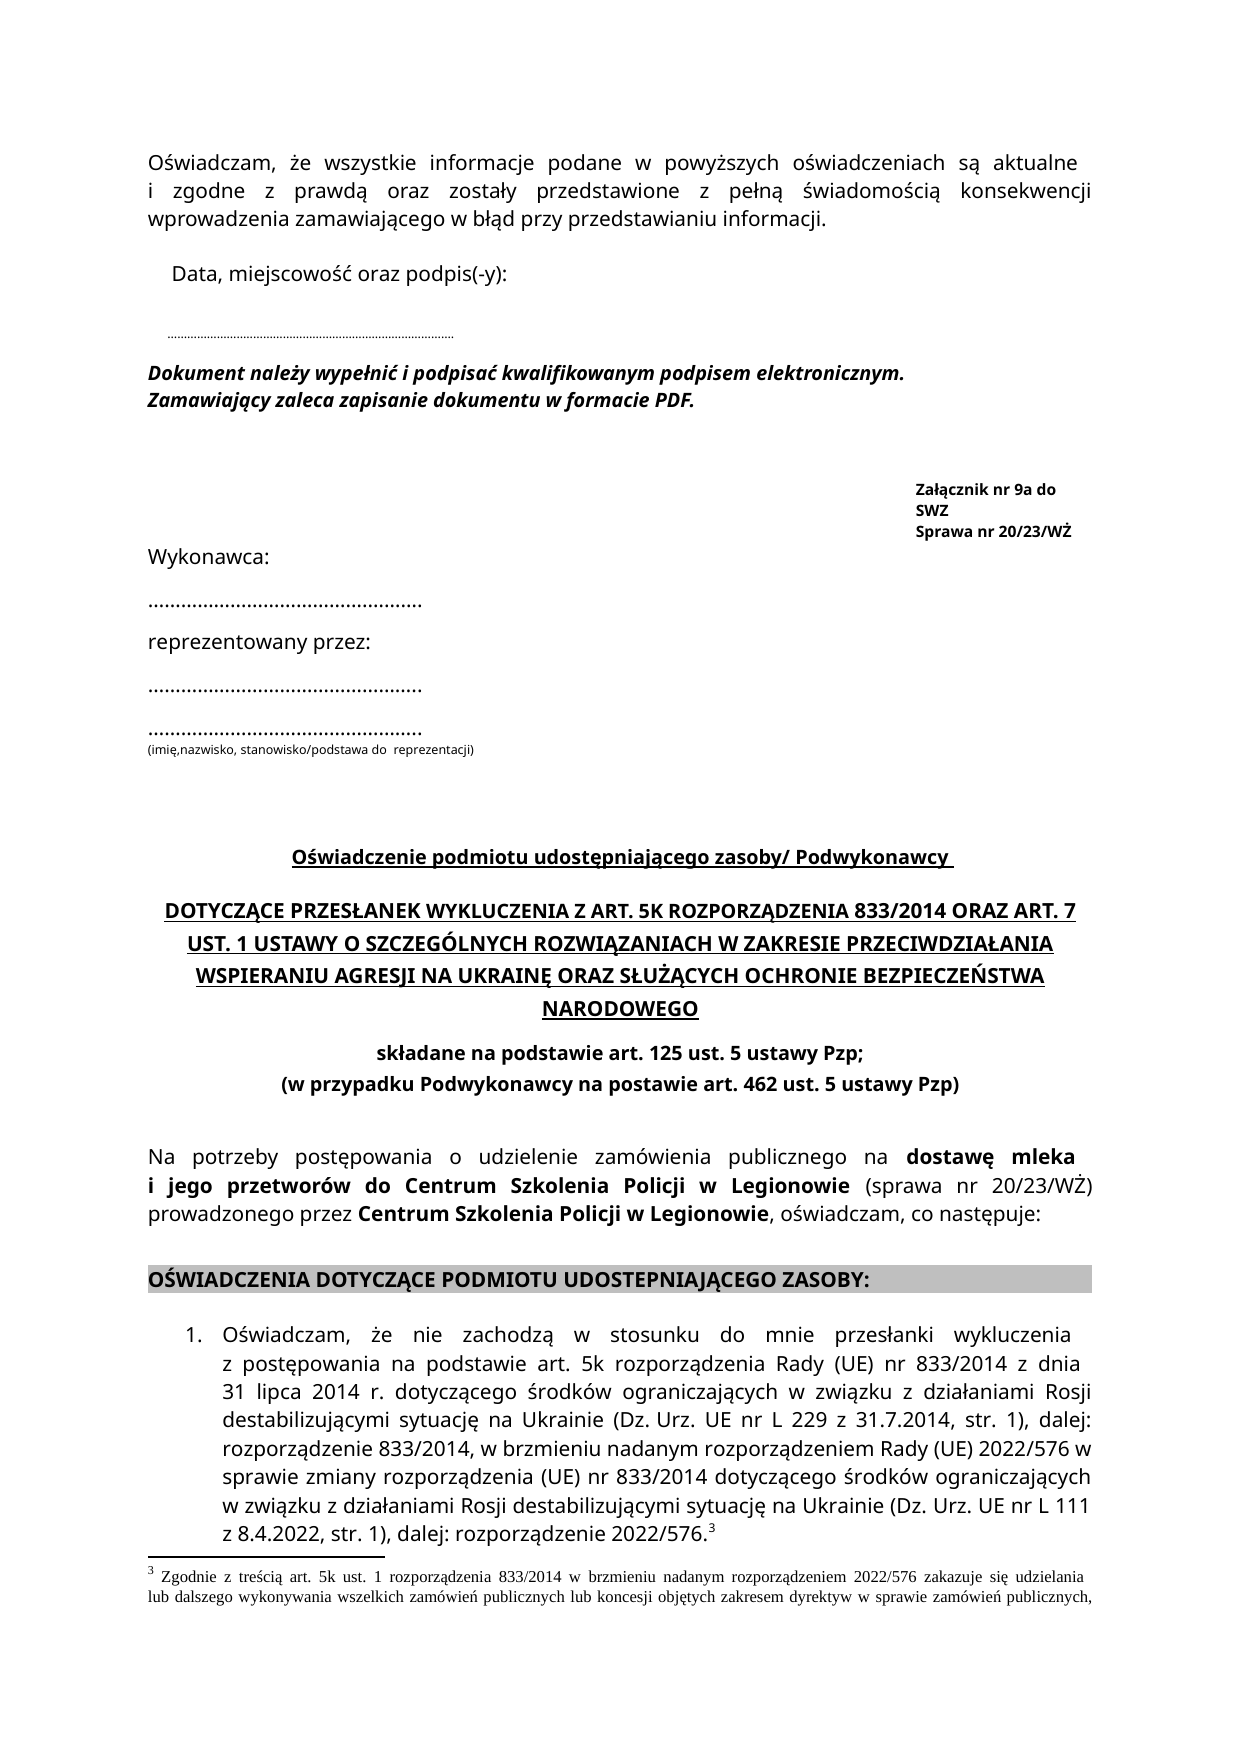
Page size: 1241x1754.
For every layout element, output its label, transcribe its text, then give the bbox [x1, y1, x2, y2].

text Oświadczam, że wszystkie informacje podane w powyższych oświadczeniach są aktualne i zgodne z prawdą oraz zostały przedstawione z pełną świadomością konsekwencji wprowadzenia zamawiającego w błąd przy przedstawianiu informacji. [148, 148, 1092, 233]
text (w przypadku Podwykonawcy na postawie art. 462 ust. 5 ustawy Pzp) [148, 1070, 1092, 1097]
text OŚWIADCZENIA DOTYCZĄCE PODMIOTU UDOSTEPNIAJĄCEGO ZASOBY: [148, 1265, 1092, 1293]
text (imię,nazwisko, stanowisko/podstawa do reprezentacji) [148, 741, 576, 758]
text reprezentowany przez: [148, 627, 561, 656]
text ……………………..……………………………………………………. [148, 325, 1092, 342]
text Wykonawca: [148, 542, 561, 571]
text składane na podstawie art. 125 ust. 5 ustawy Pzp; [148, 1039, 1092, 1066]
text Załącznik nr 9a do SWZ [916, 478, 1092, 521]
text Oświadczenie podmiotu udostępniającego zasoby/ Podwykonawcy [148, 843, 1092, 870]
list Oświadczam, że nie zachodzą w stosunku do mnie przesłanki wykluczenia z postępowania na podstawie art. 5k rozporządzenia Rady (UE) nr 833/2014 z dnia 31 lipca 2014 r. dotyczącego środków ograniczających w związku z działaniami Rosji destabilizującymi sytuację na Ukrainie (Dz. Urz. UE nr L 229 z 31.7.2014, str. 1), dalej: rozporządzenie 833/2014, w brzmieniu nadanym rozporządzeniem Rady (UE) 2022/576 w sprawie zmiany rozporządzenia (UE) nr 833/2014 dotyczącego środków ograniczających w związku z działaniami Rosji destabilizującymi sytuację na Ukrainie (Dz. Urz. UE nr L 111 z 8.4.2022, str. 1), dalej: rozporządzenie 2022/576. [185, 1320, 1092, 1548]
text ………………………………………….. [148, 713, 561, 741]
text Dokument należy wypełnić i podpisać kwalifikowanym podpisem elektronicznym. [148, 359, 1092, 386]
text ………………………………………….. [148, 670, 561, 698]
text Data, miejscowość oraz podpis(-y): [148, 259, 1092, 287]
text ………………………………….………. [148, 585, 561, 613]
text Sprawa nr 20/23/WŻ [916, 521, 1092, 542]
text DOTYCZĄCE PRZESŁANEK WYKLUCZENIA Z ART. 5K ROZPORZĄDZENIA 833/2014 ORAZ ART. 7 UST. 1 USTAWY o szczególnych rozwiązaniach w zakresie przeciwdziałania wspieraniu agresji na Ukrainę oraz służących ochronie bezpieczeństwa narodowego [148, 896, 1092, 1023]
text Zamawiający zaleca zapisanie dokumentu w formacie PDF. [148, 386, 1092, 413]
text Na potrzeby postępowania o udzielenie zamówienia publicznego na dostawę mleka i jego przetworów do Centrum Szkolenia Policji w Legionowie (sprawa nr 20/23/WŻ) prowadzonego przez Centrum Szkolenia Policji w Legionowie, oświadczam, co następuje: [148, 1142, 1092, 1228]
